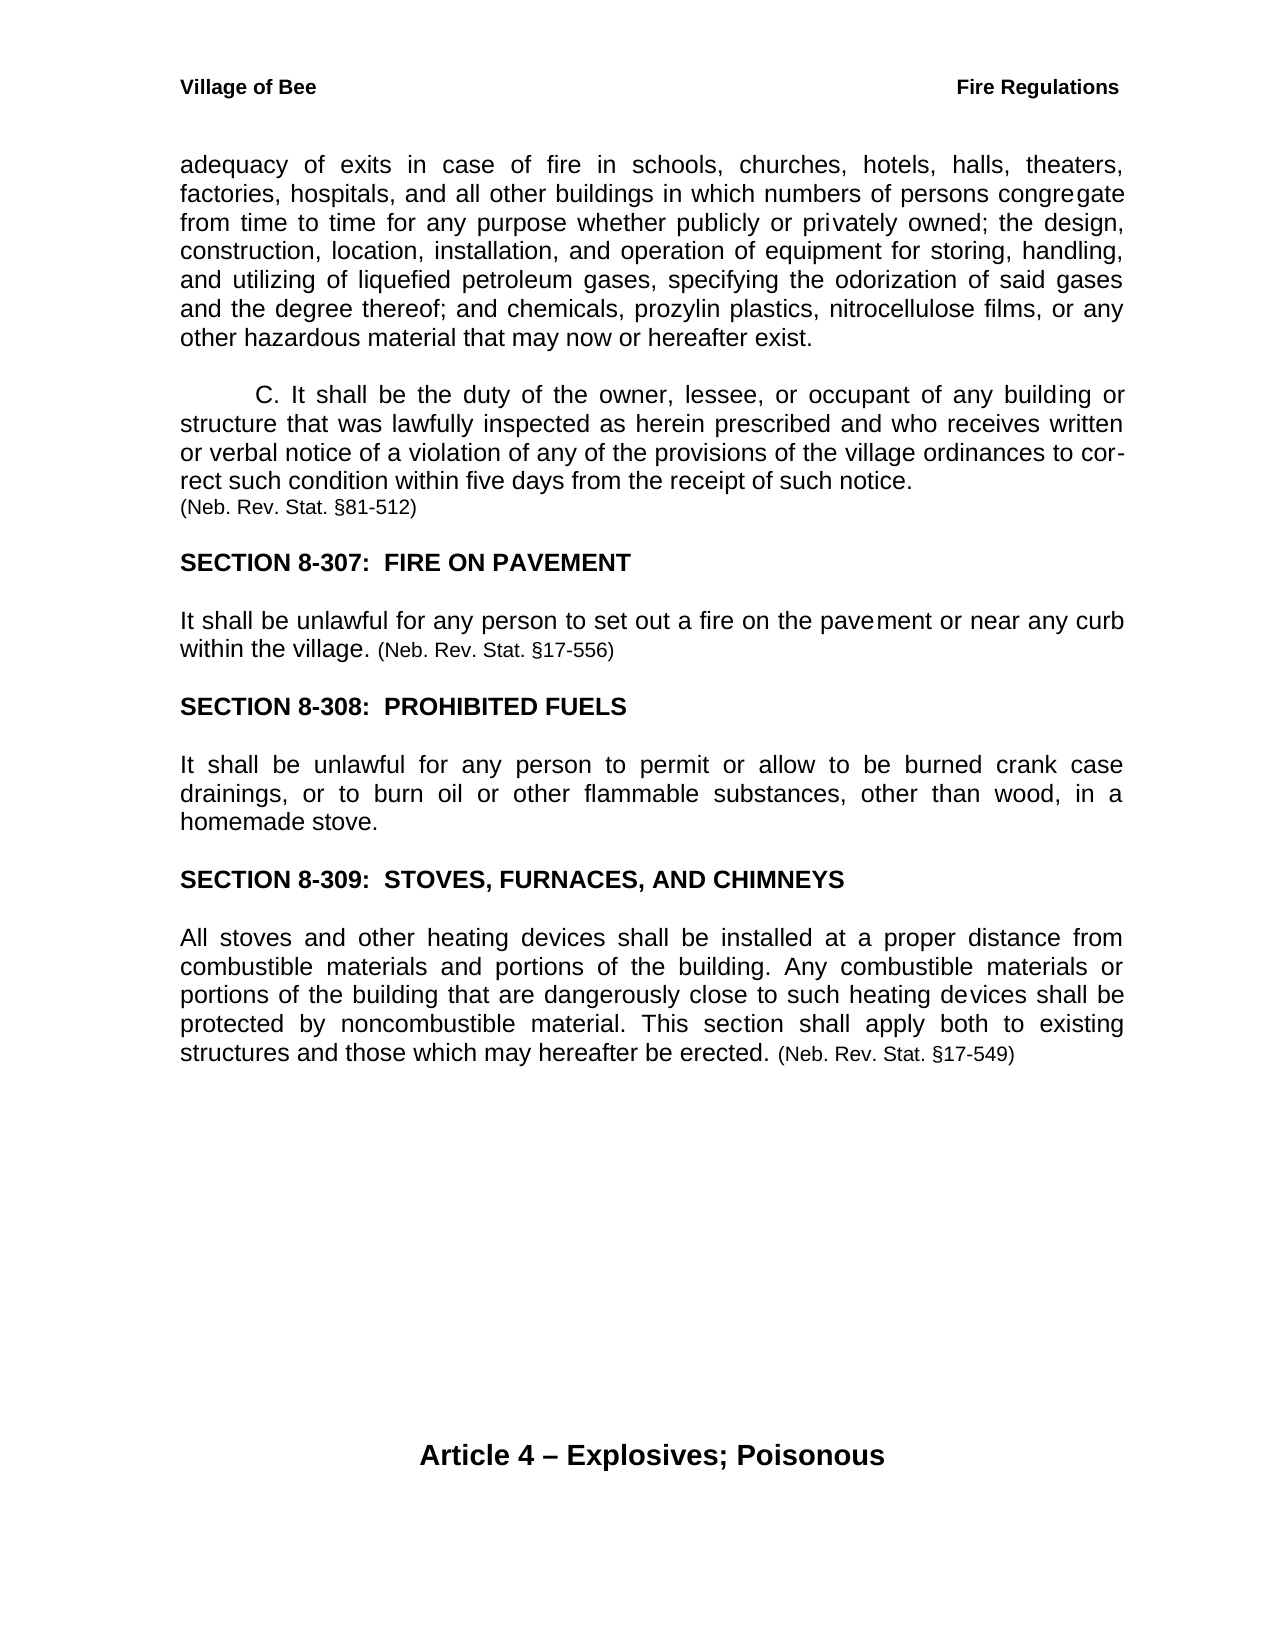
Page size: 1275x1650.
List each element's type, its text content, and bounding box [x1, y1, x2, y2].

text It shall be unlawful for any person to permit or allow to be burned crank case drainings, or to burn oil or other flammable substances, other than wood, in a homemade stove. [180, 750, 1125, 836]
subtitle SECTION 8-308: PROHIBITED FUELS [180, 692, 1125, 721]
text C. It shall be the duty of the owner, lessee, or occupant of any building or structure that was lawfully inspected as herein prescribed and who receives written or verbal notice of a violation of any of the provisions of the village ordinances to correct such condition within five days from the receipt of such notice. [180, 380, 1125, 495]
text It shall be unlawful for any person to set out a fire on the pavement or near any curb within the village. (Neb. Rev. Stat. §17-556) [180, 606, 1125, 663]
text All stoves and other heating devices shall be installed at a proper distance from combustible materials and portions of the building. Any combustible materials or portions of the building that are dangerously close to such heating devices shall be protected by noncombustible material. This section shall apply both to existing structures and those which may hereafter be erected. (Neb. Rev. Stat. §17-549) [180, 923, 1125, 1066]
subtitle section 8-309: STOVES, FURNACES, AND CHIMNEYS [180, 865, 1125, 893]
subtitle SECTION 8-307: FIRE ON PAVEMENT [180, 548, 1125, 576]
subtitle Article 4 – Explosives; Poisonous [180, 1437, 1125, 1471]
text (Neb. Rev. Stat. §81-512) [180, 495, 1125, 519]
